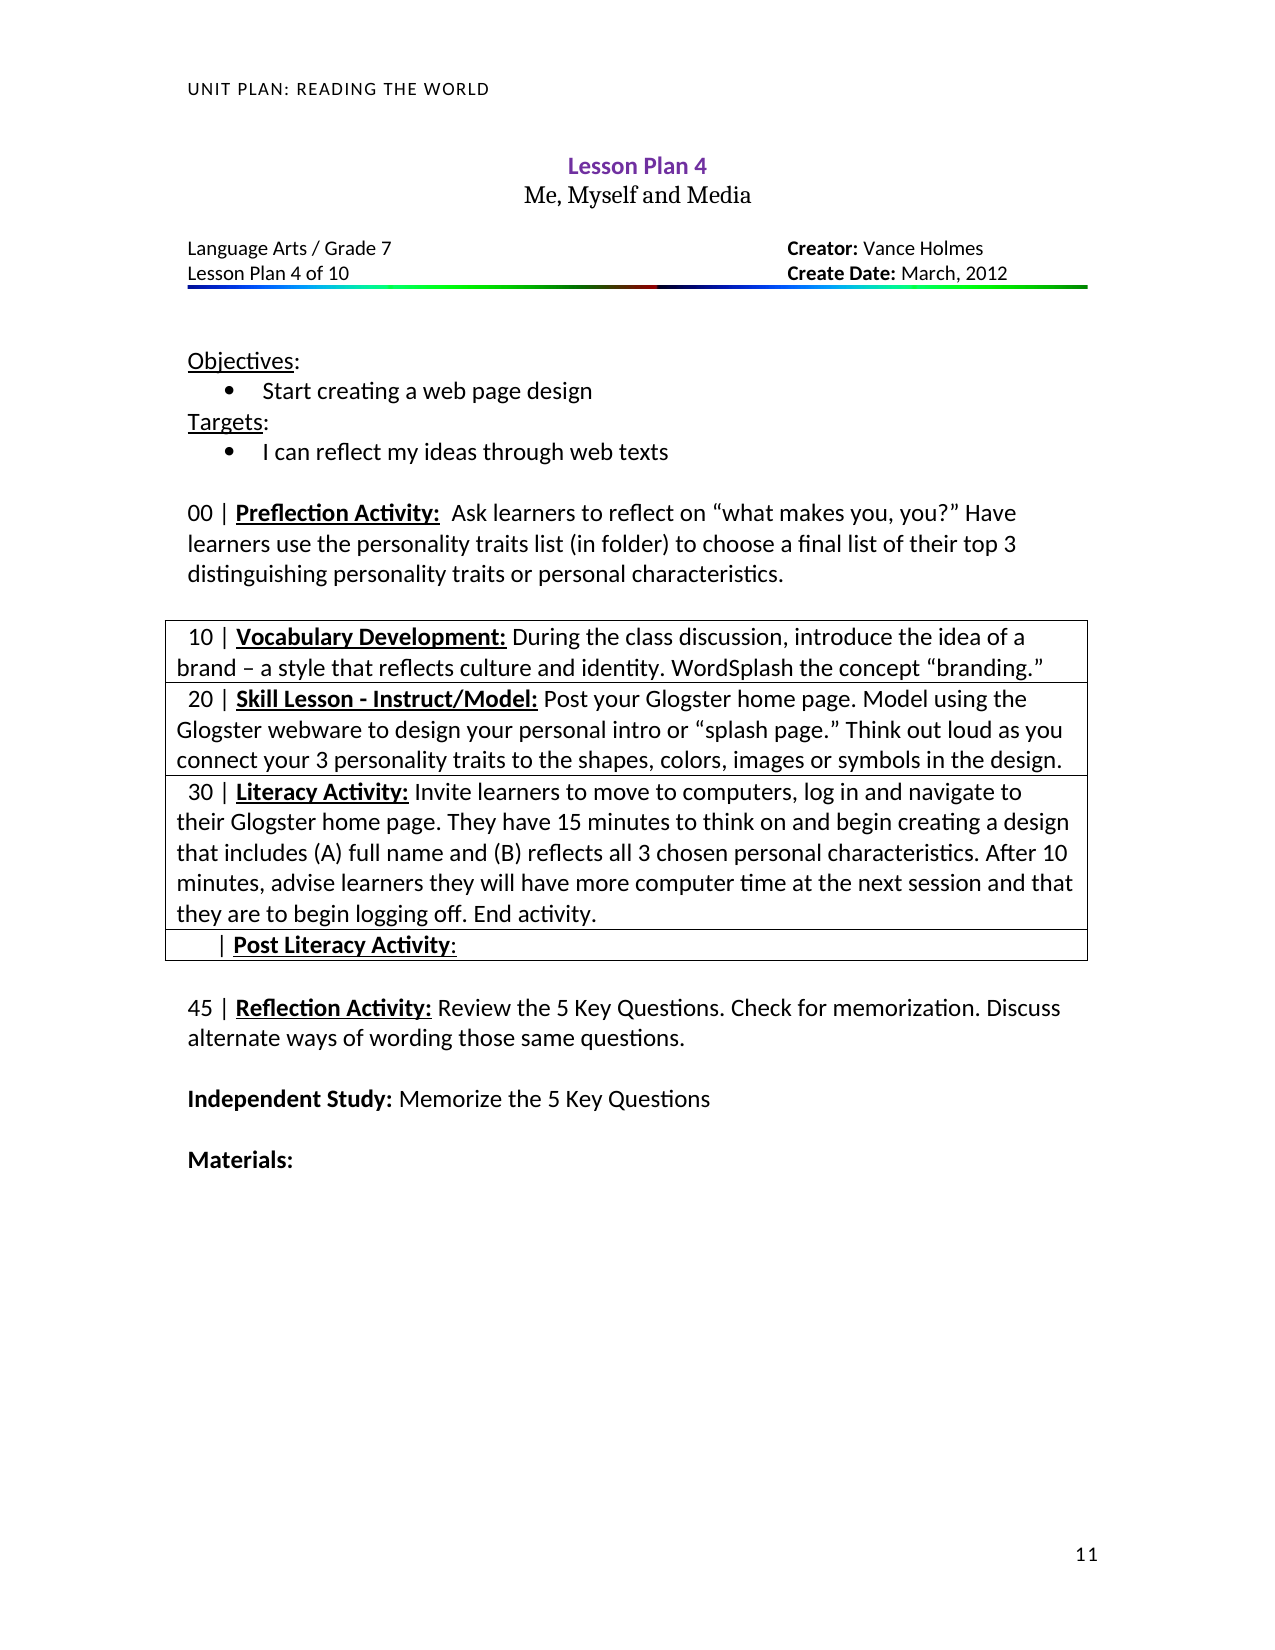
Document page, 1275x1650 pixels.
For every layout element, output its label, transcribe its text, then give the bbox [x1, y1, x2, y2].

picture [850, 285, 1088, 289]
text Independent Study: Memorize the 5 Key Questions [187, 1083, 1087, 1114]
text Targets: [187, 406, 1087, 436]
picture [187, 285, 307, 289]
text Lesson Plan 4 of 10 Create Date: March, 2012 [187, 260, 1087, 285]
table_cell 30 | Literacy Activity: Invite learners to move to computers, log in and navigate to their Glogster home page. They have 15 minutes to think on and begin creating a design that includes (A) full name and (B) reflects all 3 chosen personal characteristics. After 10 minutes, advise learners they will have more computer time at the next session and that they are to begin logging off. End activity. [166, 776, 1087, 928]
text Materials: [187, 1144, 1087, 1175]
table_cell | Post Literacy Activity: [166, 930, 1087, 960]
text 45 | Reflection Activity: Review the 5 Key Questions. Check for memorization. Discuss alternate ways of wording those same questions. [187, 992, 1087, 1053]
text Lesson Plan 4 Me, Myself and Media [187, 150, 1087, 209]
list Start creating a web page design [225, 375, 1087, 406]
text 00 | Preflection Activity: Ask learners to reflect on “what makes you, you?” Have learners use the personality traits list (in folder) to choose a final list of their top 3 distinguishing personality traits or personal characteristics. [187, 497, 1087, 589]
table_cell 20 | Skill Lesson - Instruct/Model: Post your Glogster home page. Model using the Glogster webware to design your personal intro or “splash page.” Think out loud as you connect your 3 personality traits to the shapes, colors, images or symbols in the design. [166, 683, 1087, 775]
table_header 10 | Vocabulary Development: During the class discussion, introduce the idea of a brand – a style that reflects culture and identity. WordSplash the concept “branding.” [166, 621, 1087, 682]
picture [327, 285, 831, 289]
list I can reflect my ideas through web texts [225, 436, 1087, 467]
text Language Arts / Grade 7 Creator: Vance Holmes [187, 235, 1087, 260]
text Objectives: [187, 345, 1087, 375]
